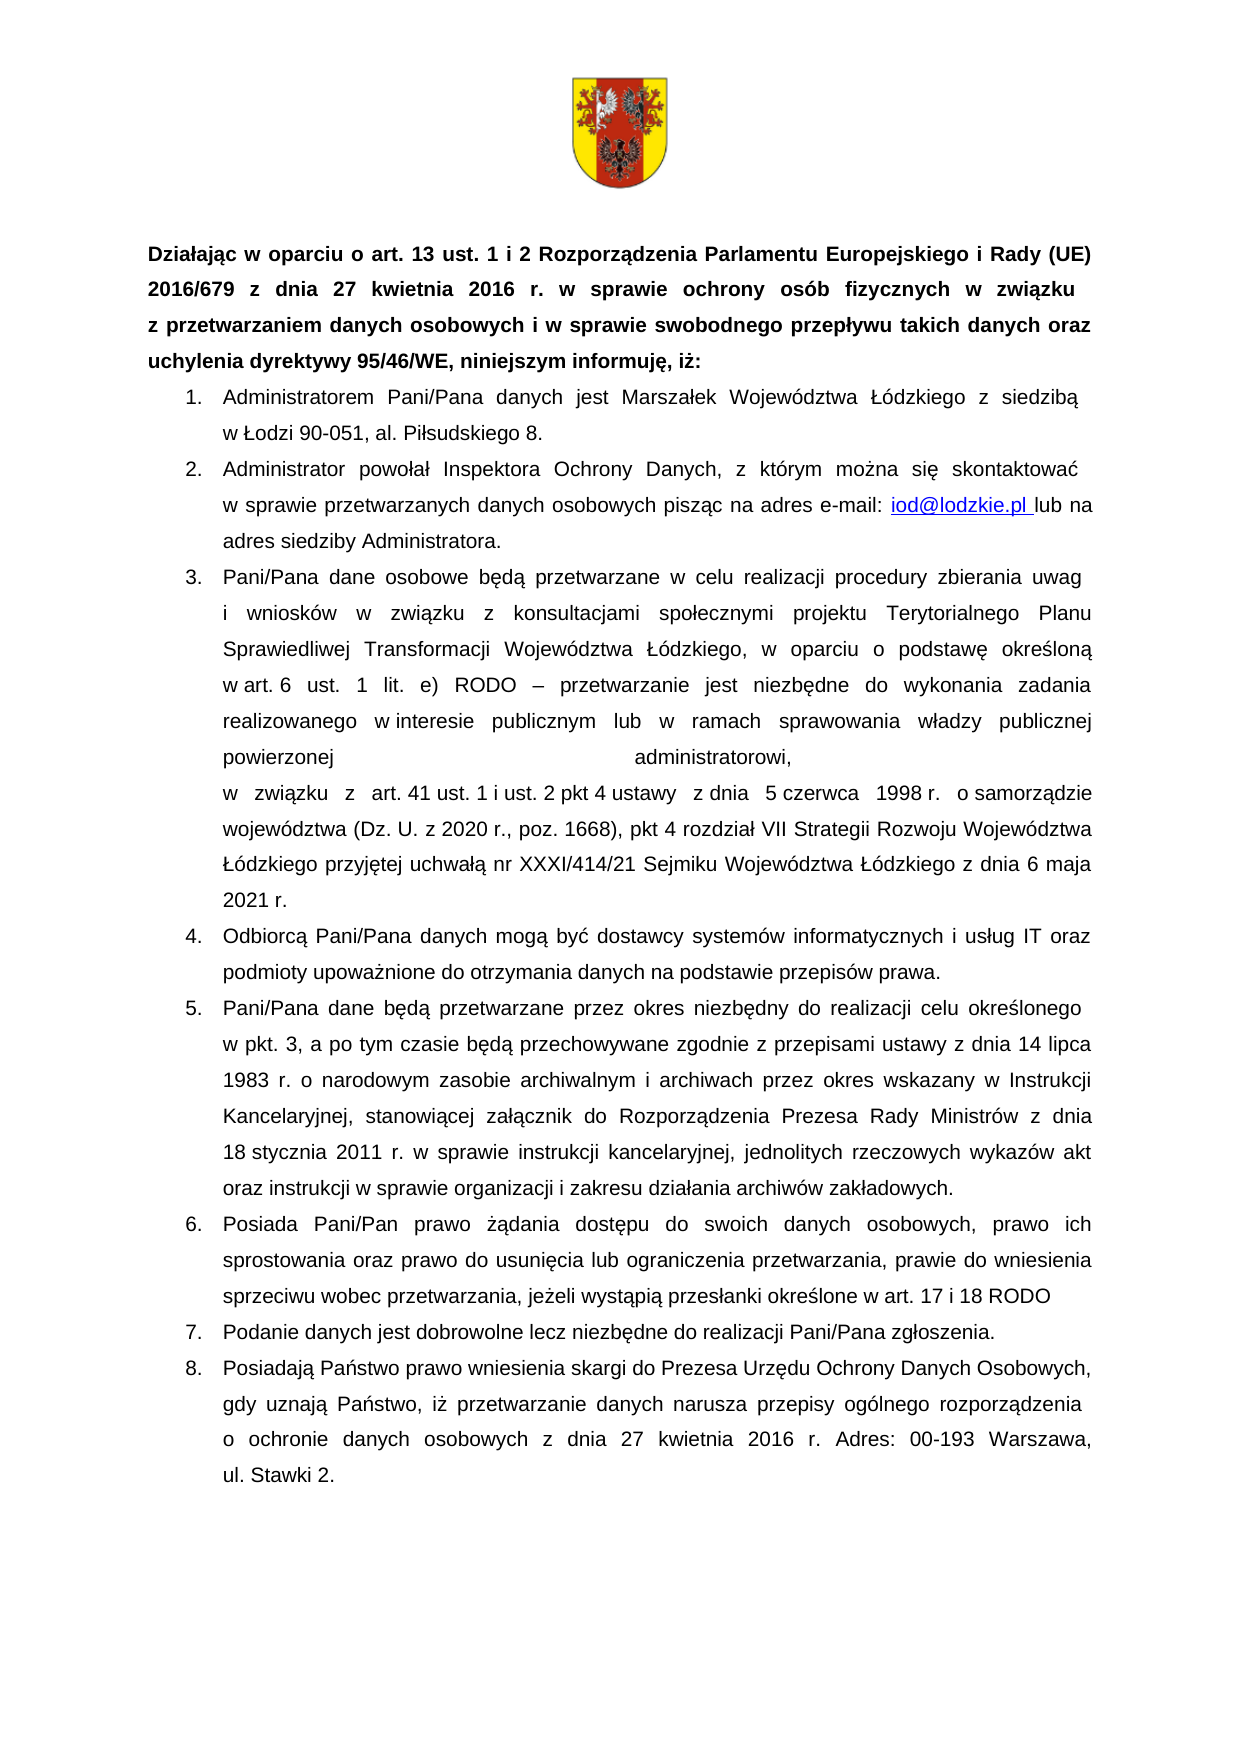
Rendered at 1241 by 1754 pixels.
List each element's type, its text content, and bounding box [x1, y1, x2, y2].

list Administrator powołał Inspektora Ochrony Danych, z którym można się skontaktować w sprawie przetwarzanych danych osobowych pisząc na adres e-mail: iod@lodzkie.pl lub na adres siedziby Administratora. [185, 457, 1093, 553]
list Posiada Pani/Pan prawo żądania dostępu do swoich danych osobowych, prawo ich sprostowania oraz prawo do usunięcia lub ograniczenia przetwarzania, prawie do wniesienia sprzeciwu wobec przetwarzania, jeżeli wystąpią przesłanki określone w art. 17 i 18 RODO [185, 1212, 1093, 1307]
list Pani/Pana dane będą przetwarzane przez okres niezbędny do realizacji celu określonego w pkt. 3, a po tym czasie będą przechowywane zgodnie z przepisami ustawy z dnia 14 lipca 1983 r. o narodowym zasobie archiwalnym i archiwach przez okres wskazany w Instrukcji Kancelaryjnej, stanowiącej załącznik do Rozporządzenia Prezesa Rady Ministrów z dnia 18 stycznia 2011 r. w sprawie instrukcji kancelaryjnej, jednolitych rzeczowych wykazów akt oraz instrukcji w sprawie organizacji i zakresu działania archiwów zakładowych. [185, 996, 1093, 1200]
text Działając w oparciu o art. 13 ust. 1 i 2 Rozporządzenia Parlamentu Europejskiego i Rady (UE) 2016/679 z dnia 27 kwietnia 2016 r. w sprawie ochrony osób fizycznych w związku z przetwarzaniem danych osobowych i w sprawie swobodnego przepływu takich danych oraz uchylenia dyrektywy 95/46/WE, niniejszym informuję, iż: [148, 241, 1093, 373]
list Podanie danych jest dobrowolne lecz niezbędne do realizacji Pani/Pana zgłoszenia. [185, 1319, 1093, 1343]
list Administratorem Pani/Pana danych jest Marszałek Województwa Łódzkiego z siedzibą w Łodzi 90-051, al. Piłsudskiego 8. [185, 385, 1093, 445]
list Posiadają Państwo prawo wniesienia skargi do Prezesa Urzędu Ochrony Danych Osobowych, gdy uznają Państwo, iż przetwarzanie danych narusza przepisy ogólnego rozporządzenia o ochronie danych osobowych z dnia 27 kwietnia 2016 r. Adres: 00-193 Warszawa, ul. Stawki 2. [185, 1355, 1093, 1487]
list Pani/Pana dane osobowe będą przetwarzane w celu realizacji procedury zbierania uwag i wniosków w związku z konsultacjami społecznymi projektu Terytorialnego Planu Sprawiedliwej Transformacji Województwa Łódzkiego, w oparciu o podstawę określoną w art. 6 ust. 1 lit. e) RODO – przetwarzanie jest niezbędne do wykonania zadania realizowanego w interesie publicznym lub w ramach sprawowania władzy publicznej powierzonej administratorowi, w związku z art. 41 ust. 1 i ust. 2 pkt 4 ustawy z dnia 5 czerwca 1998 r. o samorządzie województwa (Dz. U. z 2020 r., poz. 1668), pkt 4 rozdział VII Strategii Rozwoju Województwa Łódzkiego przyjętej uchwałą nr XXXI/414/21 Sejmiku Województwa Łódzkiego z dnia 6 maja 2021 r. [185, 565, 1093, 912]
picture [567, 73, 673, 193]
list Odbiorcą Pani/Pana danych mogą być dostawcy systemów informatycznych i usług IT oraz podmioty upoważnione do otrzymania danych na podstawie przepisów prawa. [185, 924, 1093, 984]
